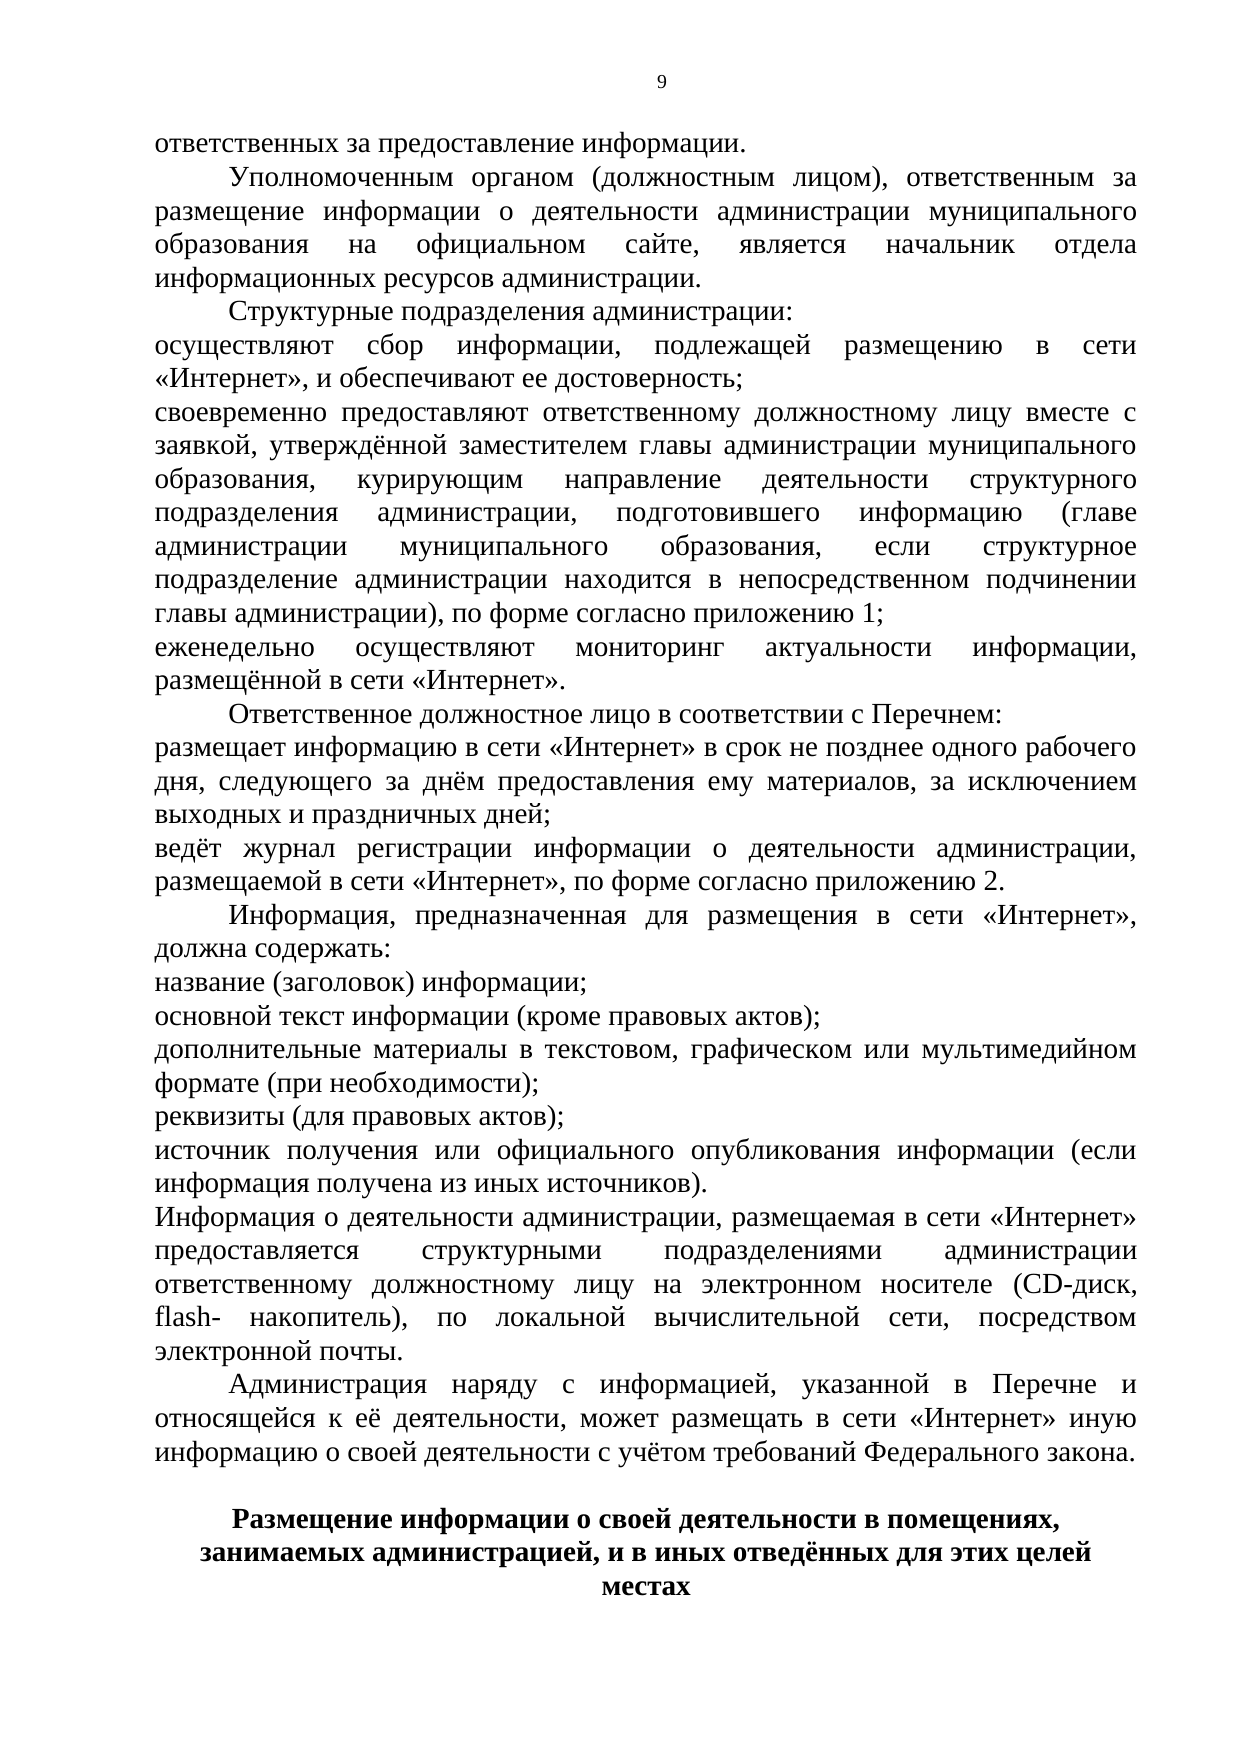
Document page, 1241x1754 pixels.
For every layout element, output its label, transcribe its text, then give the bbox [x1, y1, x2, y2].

text основной текст информации (кроме правовых актов); [154, 998, 1138, 1031]
text ведёт журнал регистрации информации о деятельности администрации, размещаемой в сети «Интернет», по форме согласно приложению 2. [154, 830, 1138, 897]
text Администрация наряду с информацией, указанной в Перечне и относящейся к её деятельности, может размещать в сети «Интернет» иную информацию о своей деятельности с учётом требований Федерального закона. [154, 1367, 1138, 1467]
text Информация о деятельности администрации, размещаемая в сети «Интернет» предоставляется структурными подразделениями администрации ответственному должностному лицу на электронном носителе (CD-диск, flash- накопитель), по локальной вычислительной сети, посредством электронной почты. [154, 1199, 1138, 1367]
text размещает информацию в сети «Интернет» в срок не позднее одного рабочего дня, следующего за днём предоставления ему материалов, за исключением выходных и праздничных дней; [154, 729, 1138, 830]
text Размещение информации о своей деятельности в помещениях, занимаемых администрацией, и в иных отведённых для этих целей местах [154, 1501, 1138, 1601]
text Уполномоченным органом (должностным лицом), ответственным за размещение информации о деятельности администрации муниципального образования на официальном сайте, является начальник отдела информационных ресурсов администрации. [154, 159, 1138, 293]
text источник получения или официального опубликования информации (если информация получена из иных источников). [154, 1132, 1138, 1199]
text Ответственное должностное лицо в соответствии с Перечнем: [154, 696, 1138, 729]
text дополнительные материалы в текстовом, графическом или мультимедийном формате (при необходимости); [154, 1031, 1138, 1098]
text еженедельно осуществляют мониторинг актуальности информации, размещённой в сети «Интернет». [154, 629, 1138, 696]
text название (заголовок) информации; [154, 964, 1138, 998]
text реквизиты (для правовых актов); [154, 1098, 1138, 1132]
text своевременно предоставляют ответственному должностному лицу вместе с заявкой, утверждённой заместителем главы администрации муниципального образования, курирующим направление деятельности структурного подразделения администрации, подготовившего информацию (главе администрации муниципального образования, если структурное подразделение администрации находится в непосредственном подчинении главы администрации), по форме согласно приложению 1; [154, 394, 1138, 629]
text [154, 126, 1138, 159]
text Структурные подразделения администрации: [154, 293, 1138, 327]
text осуществляют сбор информации, подлежащей размещению в сети «Интернет», и обеспечивают ее достоверность; [154, 327, 1138, 394]
text Информация, предназначенная для размещения в сети «Интернет», должна содержать: [154, 897, 1138, 964]
